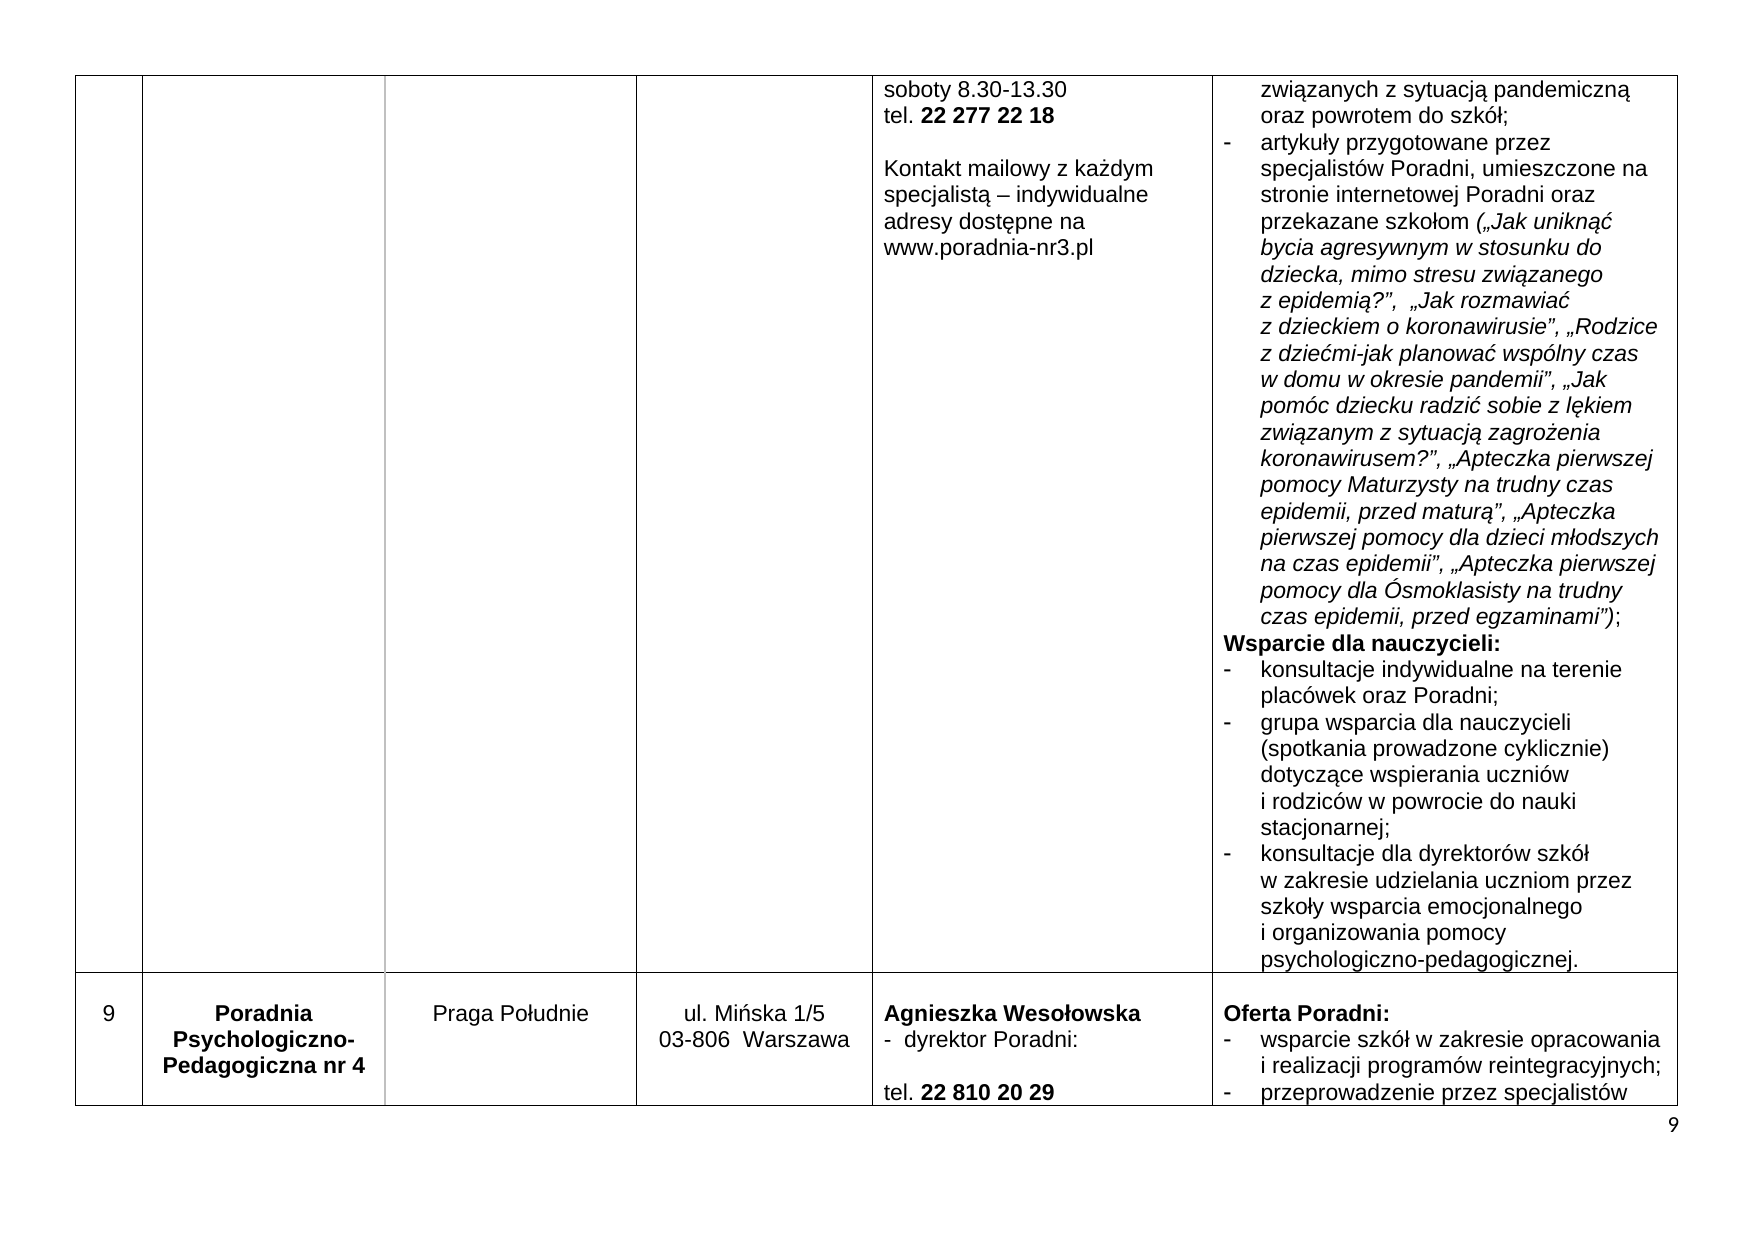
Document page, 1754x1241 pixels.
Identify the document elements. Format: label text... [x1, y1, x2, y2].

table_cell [1213, 76, 1677, 972]
table_cell 8 [76, 76, 142, 972]
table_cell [637, 76, 872, 972]
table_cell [873, 76, 1212, 972]
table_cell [143, 76, 384, 972]
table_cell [873, 973, 1212, 1105]
table_cell 9 [76, 973, 142, 1105]
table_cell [637, 973, 872, 1105]
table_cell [1213, 973, 1677, 1105]
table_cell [386, 76, 636, 972]
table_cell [143, 973, 384, 1105]
table_cell Praga Południe [386, 973, 636, 1105]
